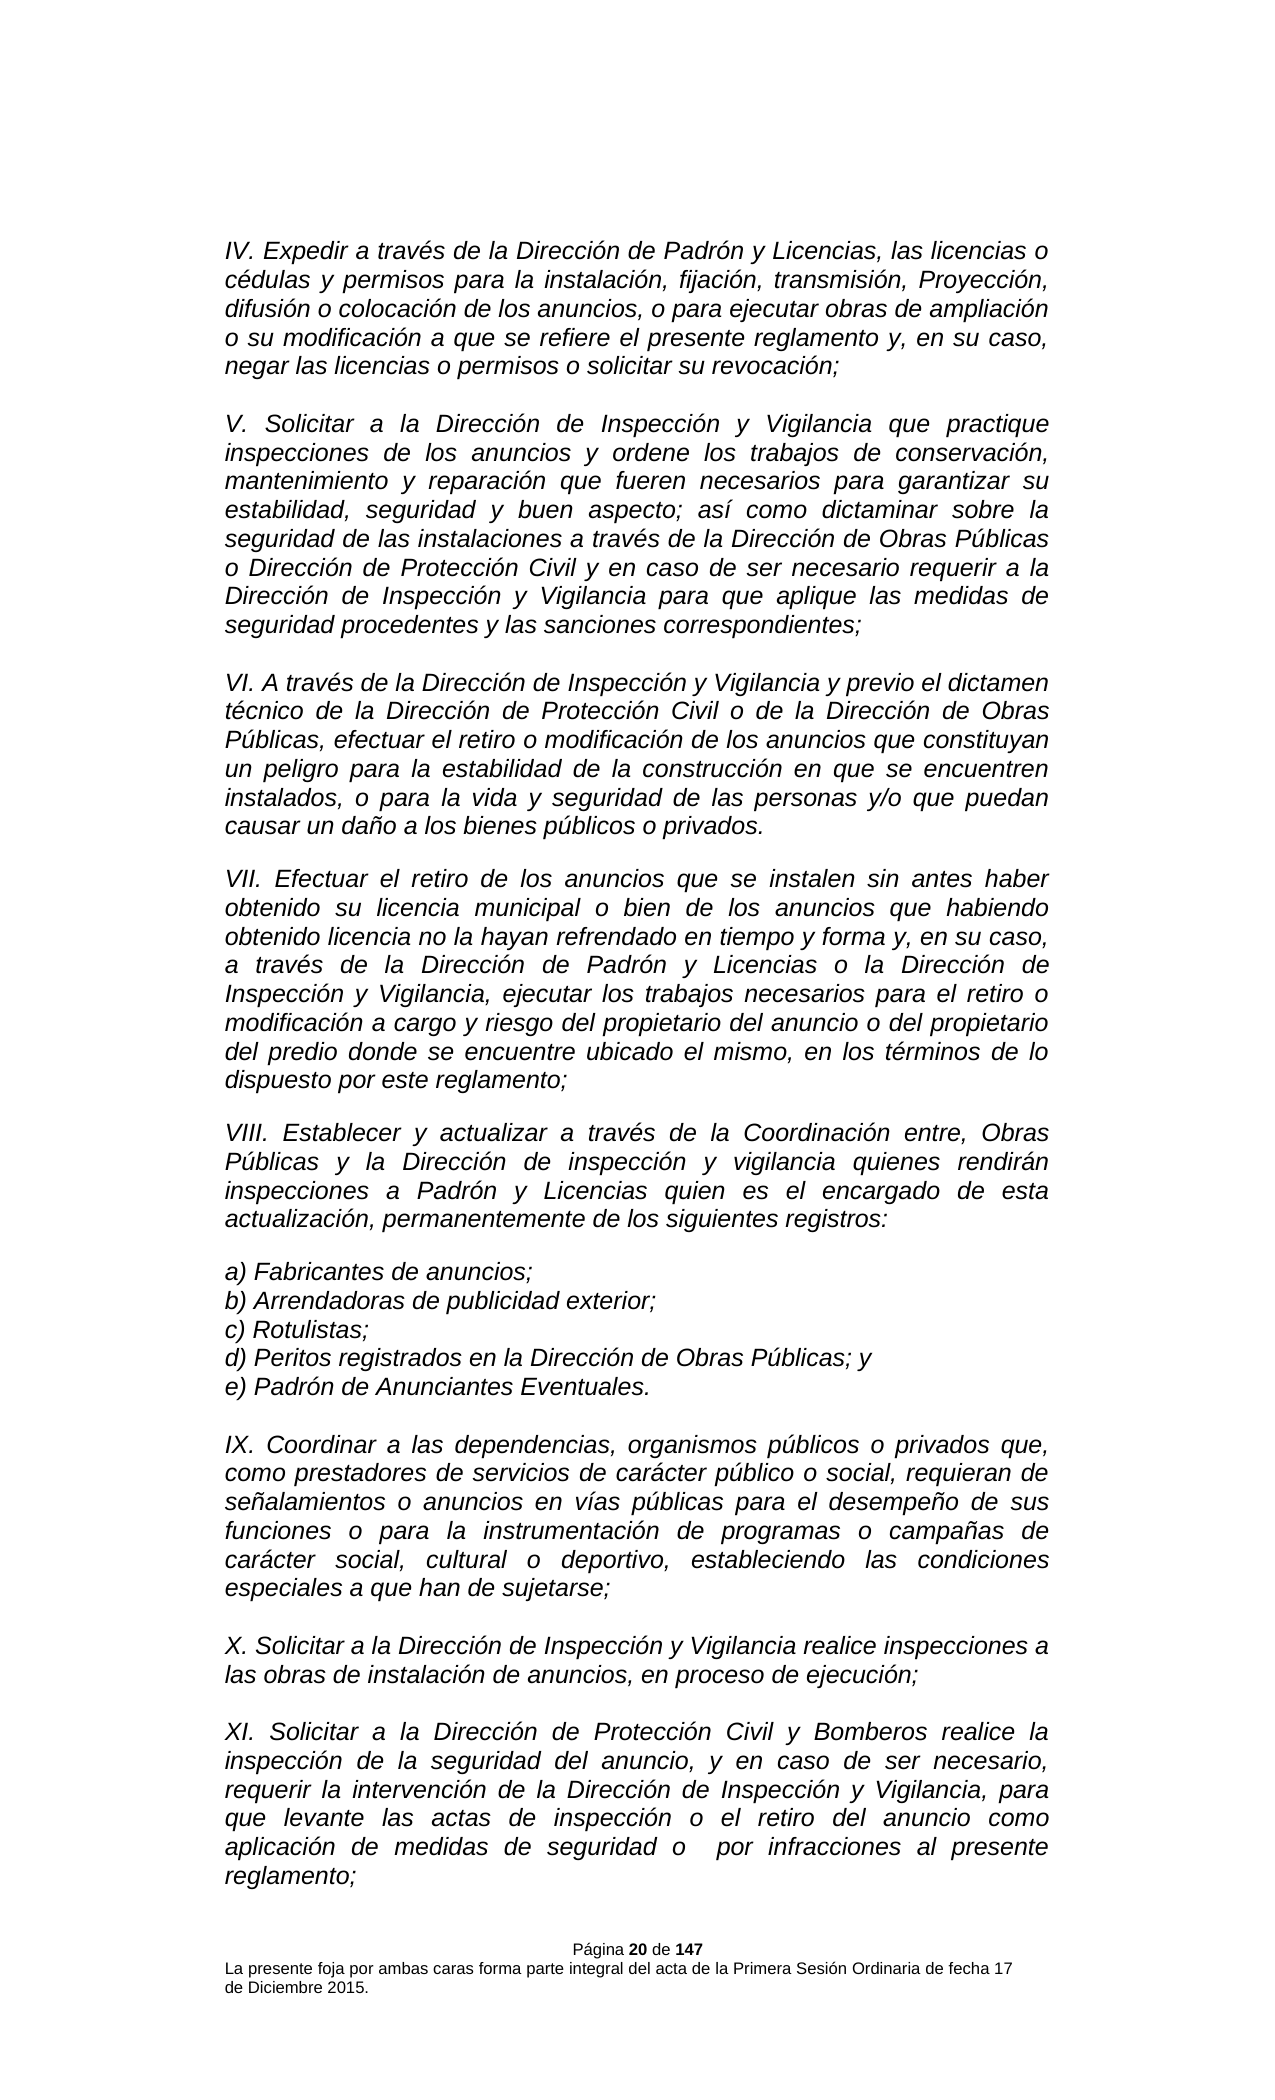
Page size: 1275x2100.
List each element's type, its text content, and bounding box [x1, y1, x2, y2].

text VIII. Establecer y actualizar a través de la Coordinación entre, Obras Públicas y la Dirección de inspección y vigilancia quienes rendirán inspecciones a Padrón y Licencias quien es el encargado de esta actualización, permanentemente de los siguientes registros: [224, 1118, 1051, 1233]
text X. Solicitar a la Dirección de Inspección y Vigilancia realice inspecciones a las obras de instalación de anuncios, en proceso de ejecución; [224, 1631, 1051, 1688]
text IX. Coordinar a las dependencias, organismos públicos o privados que, como prestadores de servicios de carácter público o social, requieran de señalamientos o anuncios en vías públicas para el desempeño de sus funciones o para la instrumentación de programas o campañas de carácter social, cultural o deportivo, estableciendo las condiciones especiales a que han de sujetarse; [224, 1430, 1051, 1602]
text VII. Efectuar el retiro de los anuncios que se instalen sin antes haber obtenido su licencia municipal o bien de los anuncios que habiendo obtenido licencia no la hayan refrendado en tiempo y forma y, en su caso, a través de la Dirección de Padrón y Licencias o la Dirección de Inspección y Vigilancia, ejecutar los trabajos necesarios para el retiro o modificación a cargo y riesgo del propietario del anuncio o del propietario del predio donde se encuentre ubicado el mismo, en los términos de lo dispuesto por este reglamento; [224, 864, 1051, 1094]
text V. Solicitar a la Dirección de Inspección y Vigilancia que practique inspecciones de los anuncios y ordene los trabajos de conservación, mantenimiento y reparación que fueren necesarios para garantizar su estabilidad, seguridad y buen aspecto; así como dictaminar sobre la seguridad de las instalaciones a través de la Dirección de Obras Públicas o Dirección de Protección Civil y en caso de ser necesario requerir a la Dirección de Inspección y Vigilancia para que aplique las medidas de seguridad procedentes y las sanciones correspondientes; [224, 409, 1051, 639]
text VI. A través de la Dirección de Inspección y Vigilancia y previo el dictamen técnico de la Dirección de Protección Civil o de la Dirección de Obras Públicas, efectuar el retiro o modificación de los anuncios que constituyan un peligro para la estabilidad de la construcción en que se encuentren instalados, o para la vida y seguridad de las personas y/o que puedan causar un daño a los bienes públicos o privados. [224, 667, 1051, 840]
text c) Rotulistas; [224, 1315, 1051, 1343]
text a) Fabricantes de anuncios; [224, 1257, 1051, 1286]
text XI. Solicitar a la Dirección de Protección Civil y Bomberos realice la inspección de la seguridad del anuncio, y en caso de ser necesario, requerir la intervención de la Dirección de Inspección y Vigilancia, para que levante las actas de inspección o el retiro del anuncio como aplicación de medidas de seguridad o por infracciones al presente reglamento; [224, 1717, 1051, 1890]
text IV. Expedir a través de la Dirección de Padrón y Licencias, las licencias o cédulas y permisos para la instalación, fijación, transmisión, Proyección, difusión o colocación de los anuncios, o para ejecutar obras de ampliación o su modificación a que se refiere el presente reglamento y, en su caso, negar las licencias o permisos o solicitar su revocación; [224, 236, 1051, 380]
text e) Padrón de Anunciantes Eventuales. [224, 1372, 1051, 1401]
text b) Arrendadoras de publicidad exterior; [224, 1286, 1051, 1315]
text d) Peritos registrados en la Dirección de Obras Públicas; y [224, 1343, 1051, 1372]
